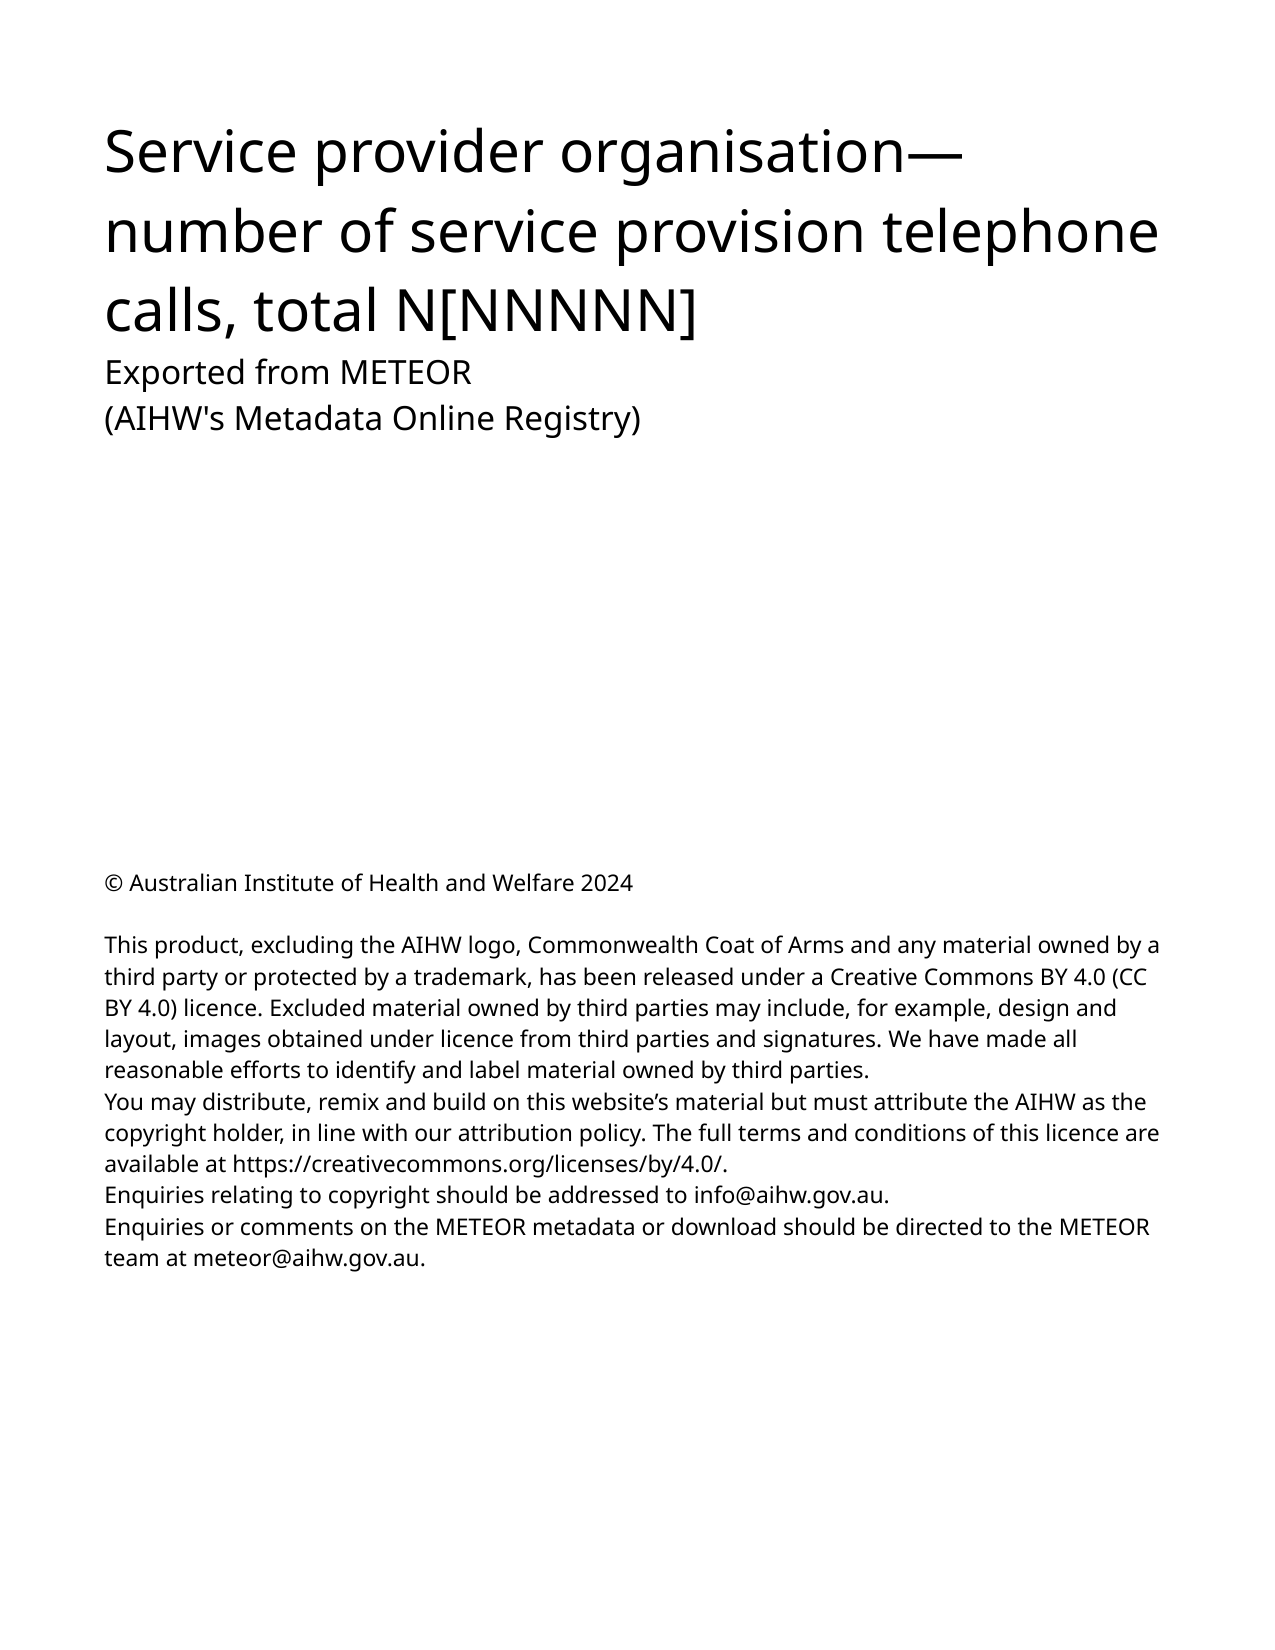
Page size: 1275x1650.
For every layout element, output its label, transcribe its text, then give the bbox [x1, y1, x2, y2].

text Enquiries relating to copyright should be addressed to info@aihw.gov.au. [104, 1179, 1171, 1211]
subtitle Exported from METEOR [104, 349, 1171, 394]
subtitle (AIHW's Metadata Online Registry) [104, 394, 1171, 440]
text You may distribute, remix and build on this website’s material but must attribute the AIHW as the copyright holder, in line with our attribution policy. The full terms and conditions of this licence are available at https://creativecommons.org/licenses/by/4.0/. [104, 1086, 1171, 1179]
text Enquiries or comments on the METEOR metadata or download should be directed to the METEOR team at meteor@aihw.gov.au. [104, 1211, 1171, 1273]
text © Australian Institute of Health and Welfare 2024 [104, 867, 1171, 898]
text This product, excluding the AIHW logo, Commonwealth Coat of Arms and any material owned by a third party or protected by a trademark, has been released under a Creative Commons BY 4.0 (CC BY 4.0) licence. Excluded material owned by third parties may include, for example, design and layout, images obtained under licence from third parties and signatures. We have made all reasonable efforts to identify and label material owned by third parties. [104, 929, 1171, 1086]
title Service provider organisation—number of service provision telephone calls, total N[NNNNN] [104, 110, 1171, 349]
